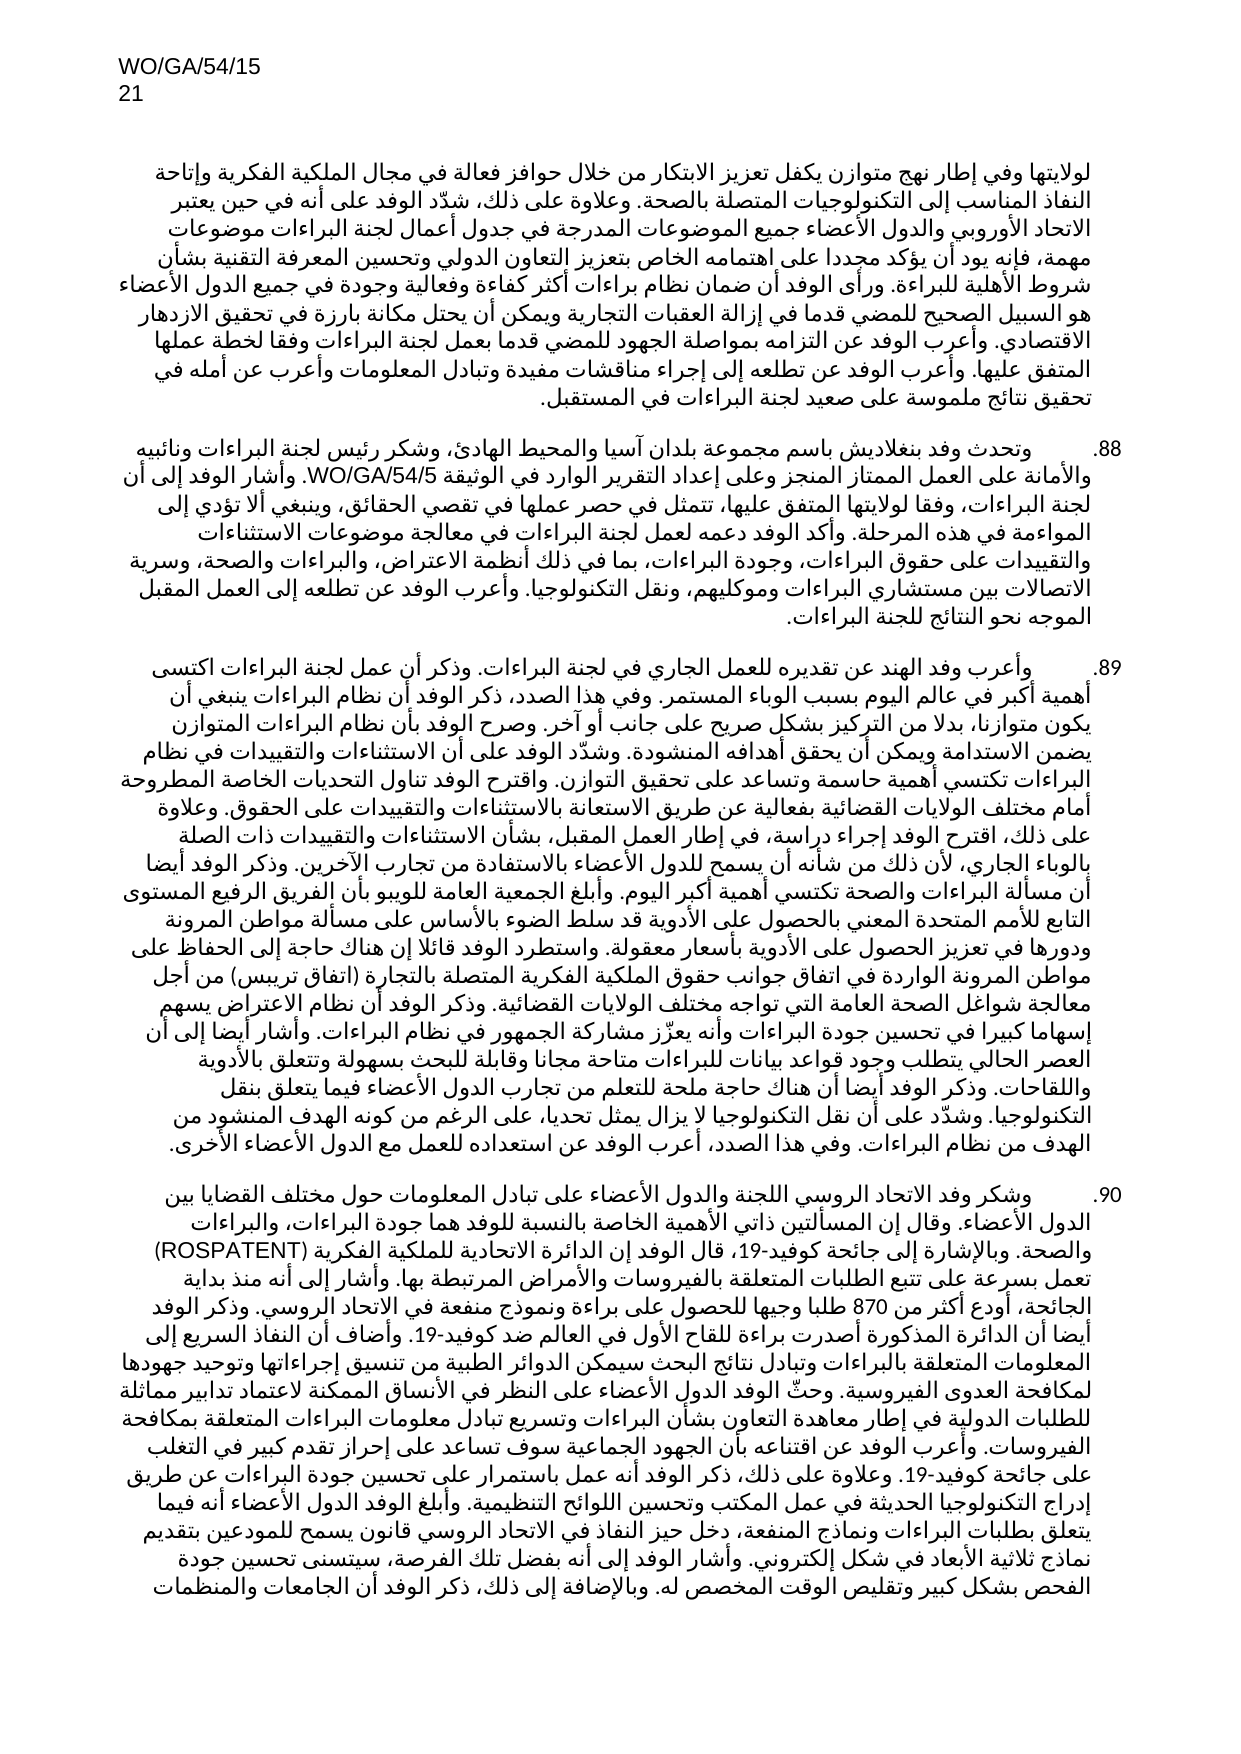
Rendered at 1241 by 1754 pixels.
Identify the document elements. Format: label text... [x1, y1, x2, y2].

text وتحدث وفد بنغلاديش باسم مجموعة بلدان آسيا والمحيط الهادئ، وشكر رئيس لجنة البراءات ونائبيه والأمانة على العمل الممتاز المنجز وعلى إعداد التقرير الوارد في الوثيقة WO/GA/54/5. وأشار الوفد إلى أن لجنة البراءات، وفقا لولايتها المتفق عليها، تتمثل في حصر عملها في تقصي الحقائق، وينبغي ألا تؤدي إلى المواءمة في هذه المرحلة. وأكد الوفد دعمه لعمل لجنة البراءات في معالجة موضوعات الاستثناءات والتقييدات على حقوق البراءات، وجودة البراءات، بما في ذلك أنظمة الاعتراض، والبراءات والصحة، وسرية الاتصالات بين مستشاري البراءات وموكليهم، ونقل التكنولوجيا. وأعرب الوفد عن تطلعه إلى العمل المقبل الموجه نحو النتائج للجنة البراءات. [118, 434, 1092, 630]
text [118, 1180, 1092, 1600]
text وأعرب وفد الهند عن تقديره للعمل الجاري في لجنة البراءات. وذكر أن عمل لجنة البراءات اكتسى أهمية أكبر في عالم اليوم بسبب الوباء المستمر. وفي هذا الصدد، ذكر الوفد أن نظام البراءات ينبغي أن يكون متوازنا، بدلا من التركيز بشكل صريح على جانب أو آخر. وصرح الوفد بأن نظام البراءات المتوازن يضمن الاستدامة ويمكن أن يحقق أهدافه المنشودة. وشدّد الوفد على أن الاستثناءات والتقييدات في نظام البراءات تكتسي أهمية حاسمة وتساعد على تحقيق التوازن. واقترح الوفد تناول التحديات الخاصة المطروحة أمام مختلف الولايات القضائية بفعالية عن طريق الاستعانة بالاستثناءات والتقييدات على الحقوق. وعلاوة على ذلك، اقترح الوفد إجراء دراسة، في إطار العمل المقبل، بشأن الاستثناءات والتقييدات ذات الصلة بالوباء الجاري، لأن ذلك من شأنه أن يسمح للدول الأعضاء بالاستفادة من تجارب الآخرين. وذكر الوفد أيضا أن مسألة البراءات والصحة تكتسي أهمية أكبر اليوم. وأبلغ الجمعية العامة للويبو بأن الفريق الرفيع المستوى التابع للأمم المتحدة المعني بالحصول على الأدوية قد سلط الضوء بالأساس على مسألة مواطن المرونة ودورها في تعزيز الحصول على الأدوية بأسعار معقولة. واستطرد الوفد قائلا إن هناك حاجة إلى الحفاظ على مواطن المرونة الواردة في اتفاق جوانب حقوق الملكية الفكرية المتصلة بالتجارة (اتفاق تريبس) من أجل معالجة شواغل الصحة العامة التي تواجه مختلف الولايات القضائية. وذكر الوفد أن نظام الاعتراض يسهم إسهاما كبيرا في تحسين جودة البراءات وأنه يعزّز مشاركة الجمهور في نظام البراءات. وأشار أيضا إلى أن العصر الحالي يتطلب وجود قواعد بيانات للبراءات متاحة مجانا وقابلة للبحث بسهولة وتتعلق بالأدوية واللقاحات. وذكر الوفد أيضا أن هناك حاجة ملحة للتعلم من تجارب الدول الأعضاء فيما يتعلق بنقل التكنولوجيا. وشدّد على أن نقل التكنولوجيا لا يزال يمثل تحديا، على الرغم من كونه الهدف المنشود من الهدف من نظام البراءات. وفي هذا الصدد، أعرب الوفد عن استعداده للعمل مع الدول الأعضاء الأخرى. [118, 653, 1092, 1157]
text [118, 158, 1092, 411]
